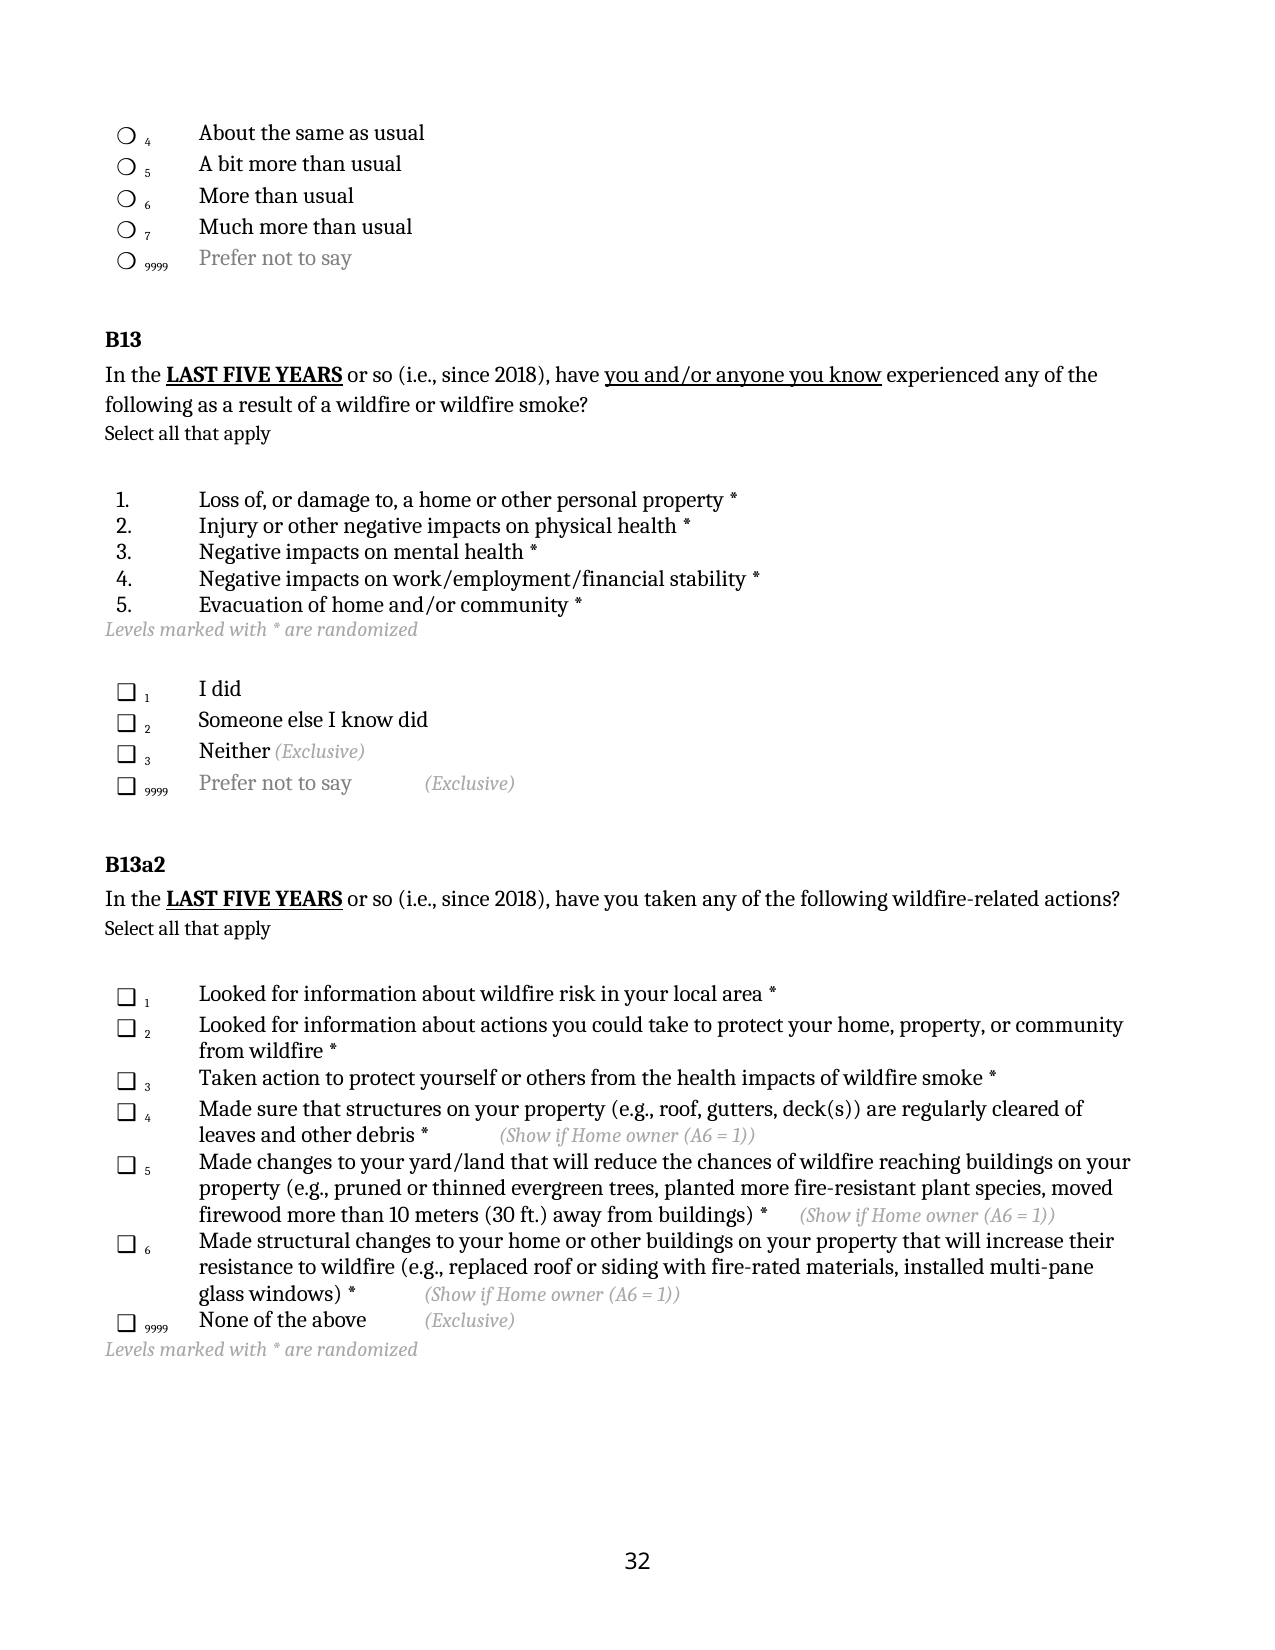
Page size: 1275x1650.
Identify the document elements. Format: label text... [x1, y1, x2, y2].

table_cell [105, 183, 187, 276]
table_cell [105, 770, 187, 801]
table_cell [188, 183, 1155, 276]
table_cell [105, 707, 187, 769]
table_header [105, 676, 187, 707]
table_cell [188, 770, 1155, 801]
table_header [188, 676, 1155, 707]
text In the LAST FIVE YEARS or so (i.e., since 2018), have you and/or anyone you know experienced any of the following as a result of a wildfire or wildfire smoke? Select all that apply [105, 362, 1170, 482]
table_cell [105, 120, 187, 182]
text B13 [105, 327, 1170, 354]
text Levels marked with * are randomized [105, 1338, 1170, 1362]
text In the LAST FIVE YEARS or so (i.e., since 2018), have you taken any of the following wildfire-related actions? Select all that apply [105, 886, 1170, 976]
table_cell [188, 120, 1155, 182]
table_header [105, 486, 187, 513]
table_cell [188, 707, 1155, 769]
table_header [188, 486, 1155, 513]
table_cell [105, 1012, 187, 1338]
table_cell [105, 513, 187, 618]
text Levels marked with * are randomized [105, 618, 1170, 642]
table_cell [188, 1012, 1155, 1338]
text B13a2 [105, 852, 1170, 878]
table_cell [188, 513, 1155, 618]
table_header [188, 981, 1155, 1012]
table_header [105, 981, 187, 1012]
